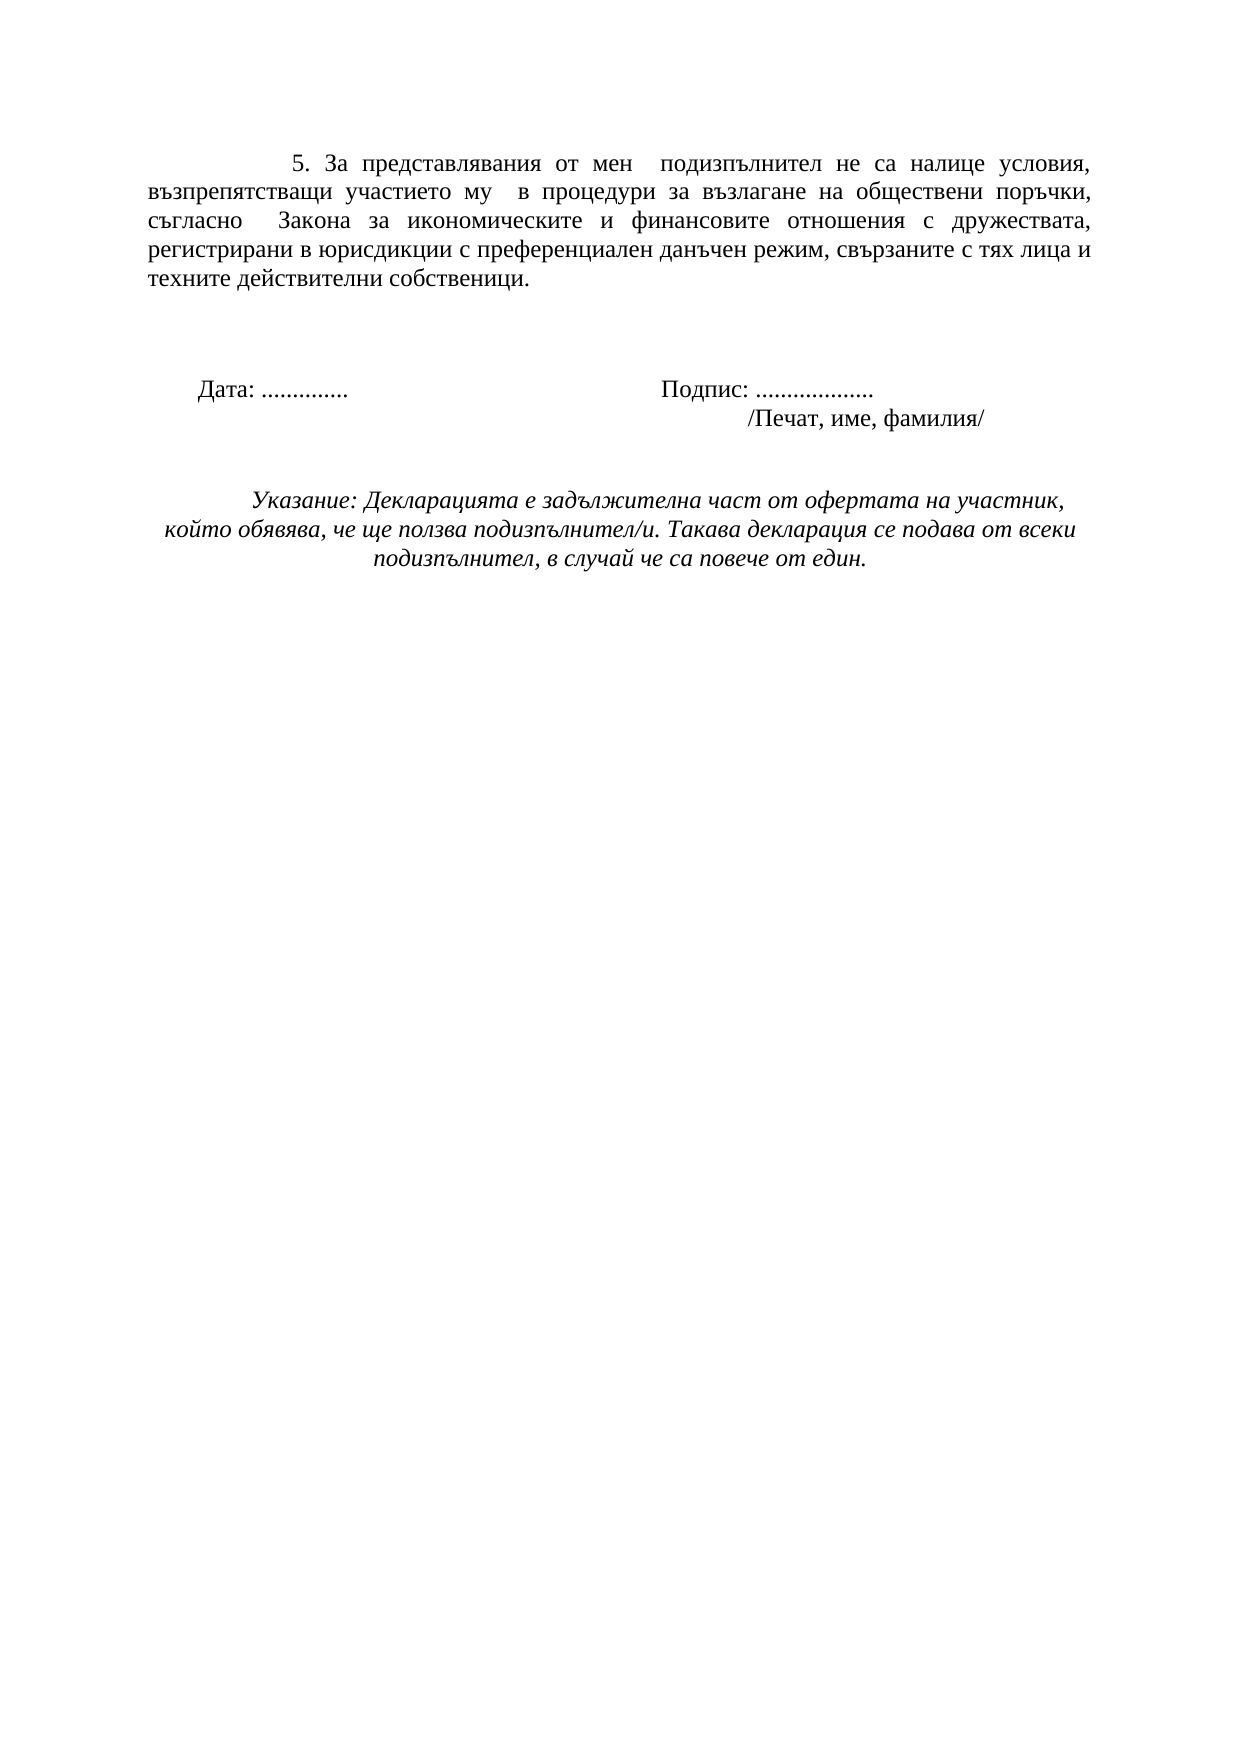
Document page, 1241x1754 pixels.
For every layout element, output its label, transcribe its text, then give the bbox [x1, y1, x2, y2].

text /Печат, име, фамилия/ [148, 403, 1092, 431]
text Указание: Декларацията е задължителна част от офертата на участник, който обявява, че ще ползва подизпълнител/и. Такава декларация се подава от всеки подизпълнител, в случай че са повече от един. [148, 485, 1092, 571]
text Дата: .............. Подпис: ................... [148, 374, 1092, 403]
text 5. За представлявания от мен подизпълнител не са налице условия, възпрепятстващи участието му в процедури за възлагане на обществени поръчки, съгласно Закона за икономическите и финансовите отношения с дружествата, регистрирани в юрисдикции с преференциален данъчен режим, свързаните с тях лица и техните действителни собственици. [148, 148, 1092, 291]
